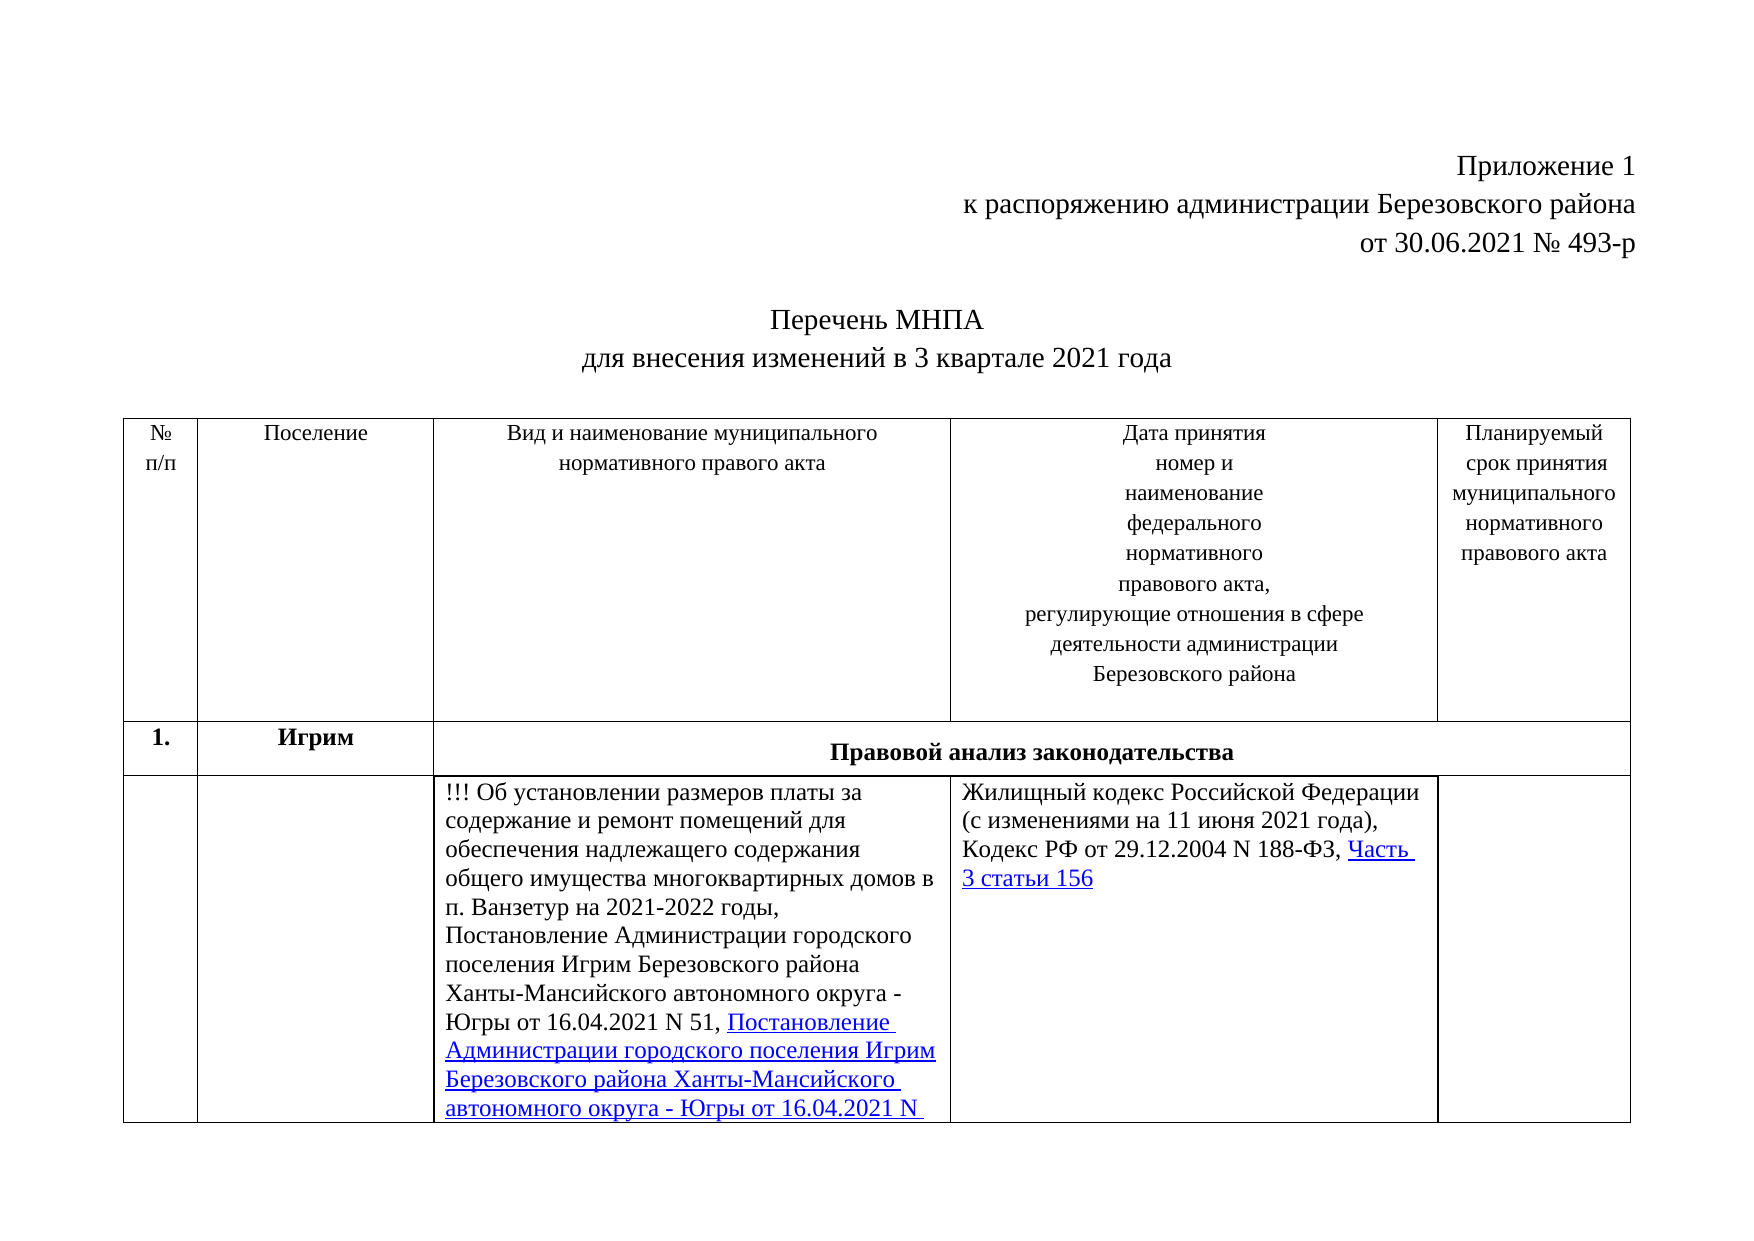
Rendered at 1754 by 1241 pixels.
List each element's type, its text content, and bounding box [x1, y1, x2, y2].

table_cell [1439, 776, 1630, 1122]
table_header Поселение [198, 419, 433, 721]
text к распоряжению администрации Березовского района [118, 186, 1636, 220]
table_header № п/п [124, 419, 197, 721]
text Приложение 1 [118, 148, 1636, 181]
text Перечень МНПА [118, 302, 1636, 335]
table_header Вид и наименование муниципального нормативного правого акта [434, 419, 950, 721]
table_cell Правовой анализ законодательства [434, 722, 1630, 775]
table_cell [198, 776, 433, 1122]
table_cell 1. [124, 722, 197, 775]
text для внесения изменений в 3 квартале 2021 года [118, 340, 1636, 374]
table_header Планируемый срок принятия муниципального нормативного правового акта [1438, 419, 1630, 721]
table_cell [435, 777, 950, 1122]
table_header Дата принятия номер и наименование федерального нормативного правового акта, регулирующие отношения в сфере деятельности администрации Березовского района [951, 419, 1437, 721]
table_cell [124, 776, 197, 1122]
table_cell Игрим [198, 722, 433, 775]
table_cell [951, 777, 1437, 1122]
text от 30.06.2021 № 493-р [118, 225, 1636, 258]
